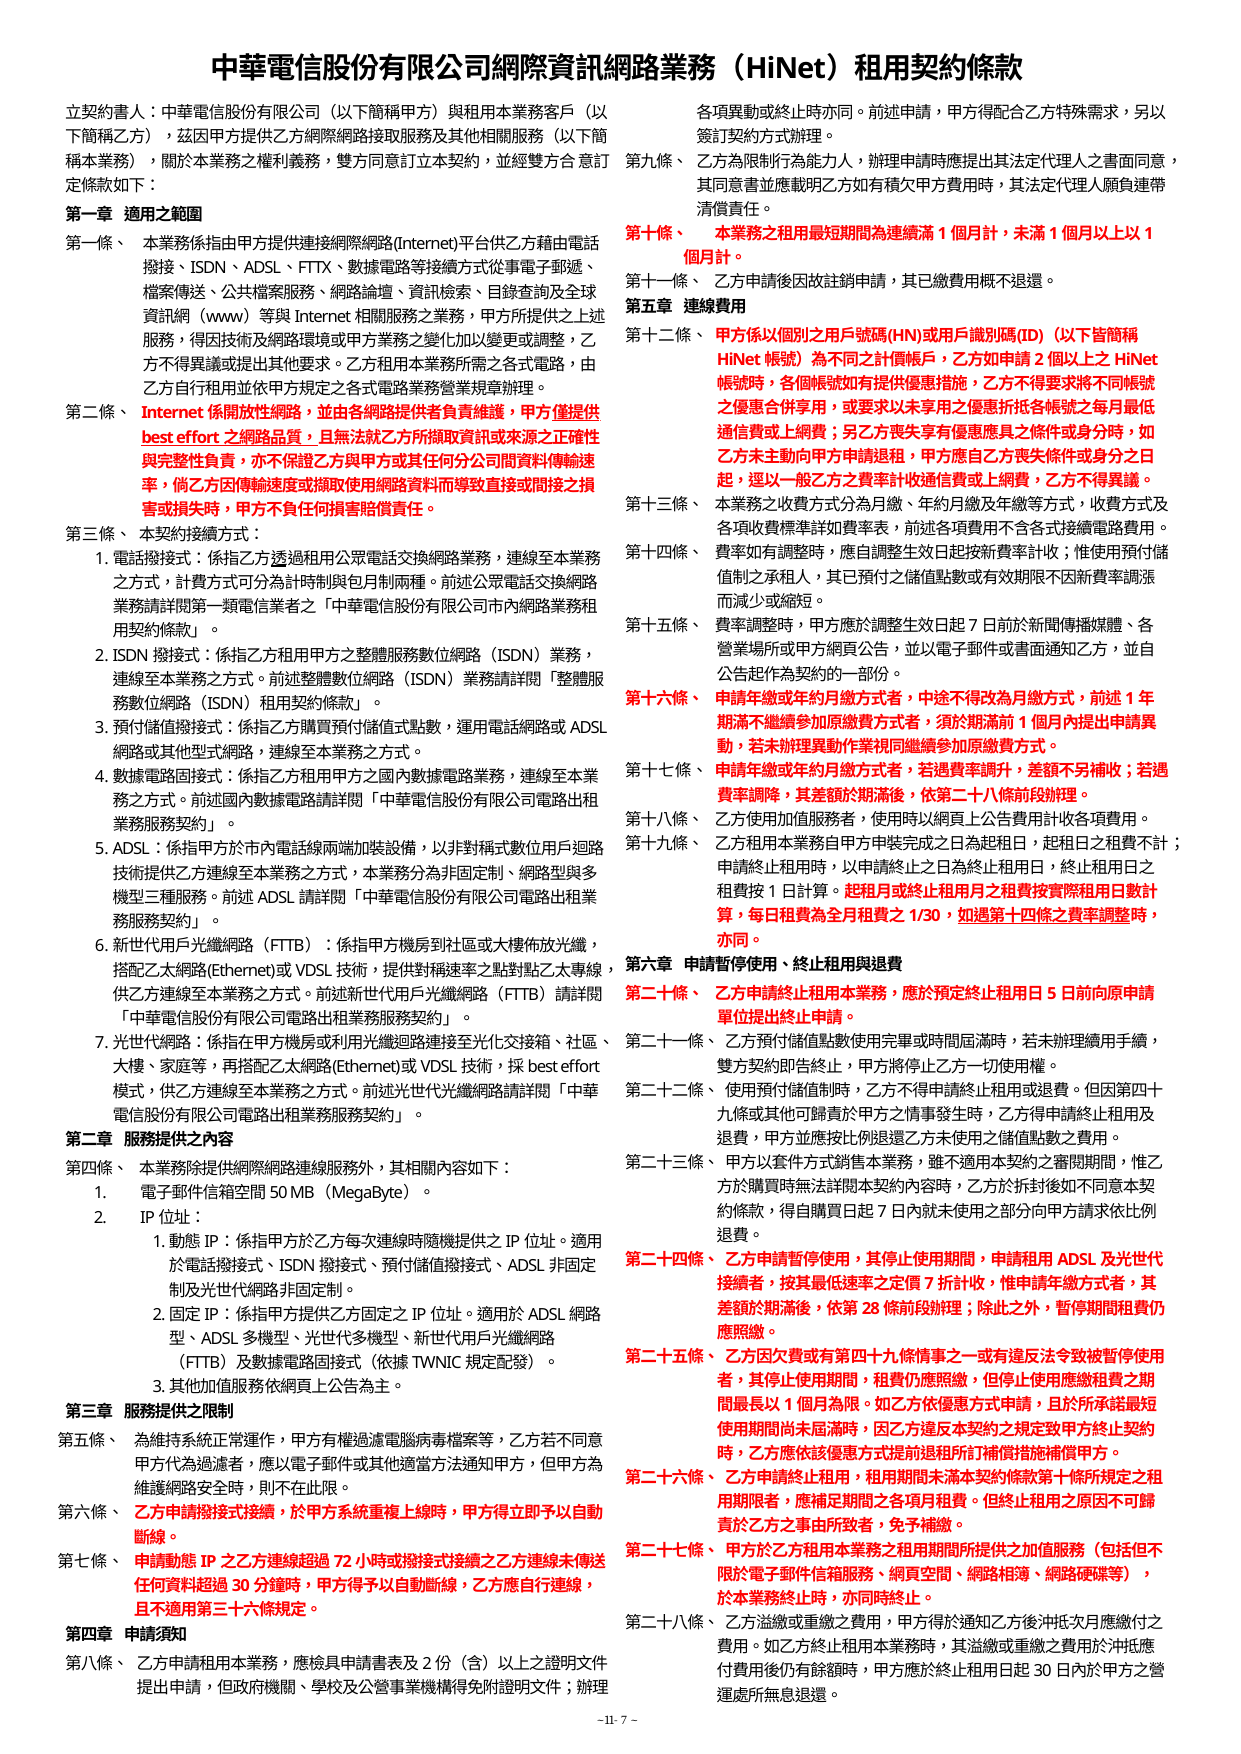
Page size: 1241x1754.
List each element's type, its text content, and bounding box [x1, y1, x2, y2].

list 乙方申請終止租用，租用期間未滿本契約條款第十條所規定之租用期限者，應補足期間之各項月租費。但終止租用之原因不可歸責於乙方之事由所致者，免予補繳。 [624, 1464, 1169, 1537]
list 費率如有調整時，應自調整生效日起按新費率計收；惟使用預付儲值制之承租人，其已預付之儲值點數或有效期限不因新費率調漲而減少或縮短。 [624, 539, 1169, 612]
list 甲方於乙方租用本業務之租用期間所提供之加值服務（包括但不限於電子郵件信箱服務、網頁空間、網路相簿、網路硬碟等），於本業務終止時，亦同時終止。 [624, 1537, 1169, 1609]
list ADSL：係指甲方於市內電話線兩端加裝設備，以非對稱式數位用戶迴路技術提供乙方連線至本業務之方式，本業務分為非固定制、網路型與多機型三種服務。前述ADSL請詳閱「中華電信股份有限公司電路出租業務服務契約」。 [94, 835, 610, 932]
list 數據電路固接式：係指乙方租用甲方之國內數據電路業務，連線至本業務之方式。前述國內數據電路請詳閱「中華電信股份有限公司電路出租業務服務契約」。 [94, 763, 610, 835]
list 電話撥接式：係指乙方透過租用公眾電話交換網路業務，連線至本業務之方式，計費方式可分為計時制與包月制兩種。前述公眾電話交換網路業務請詳閱第一類電信業者之「中華電信股份有限公司市內網路業務租用契約條款」。 [94, 545, 610, 642]
text 中華電信股份有限公司網際資訊網路業務（HiNet）租用契約條款 [65, 44, 1169, 87]
list 乙方申請暫停使用，其停止使用期間，申請租用ADSL及光世代接續者，按其最低速率之定價7折計收，惟申請年繳方式者，其差額於期滿後，依第28條前段辦理；除此之外，暫停期間租費仍應照繳。 [624, 1246, 1169, 1343]
list 申請年繳或年約月繳方式者，若遇費率調升，差額不另補收；若遇費率調降，其差額於期滿後，依第二十八條前段辦理。 [624, 757, 1169, 806]
list 申請須知 [65, 1621, 610, 1645]
text 立契約書人：中華電信股份有限公司（以下簡稱甲方）與租用本業務客戶（以下簡稱乙方），茲因甲方提供乙方網際網路接取服務及其他相關服務（以下簡稱本業務），關於本業務之權利義務，雙方同意訂立本契約，並經雙方合意訂定條款如下： [65, 99, 610, 196]
list 電子郵件信箱空間50 MB（MegaByte）。 [93, 1179, 610, 1204]
list 乙方使用加值服務者，使用時以網頁上公告費用計收各項費用。 [624, 806, 1169, 830]
list 本業務之收費方式分為月繳、年約月繳及年繳等方式，收費方式及各項收費標準詳如費率表，前述各項費用不含各式接續電路費用。 [624, 491, 1169, 539]
list 動態IP：係指甲方於乙方每次連線時隨機提供之IP位址。適用於電話撥接式、ISDN撥接式、預付儲值撥接式、ADSL非固定制及光世代網路非固定制。 [152, 1228, 610, 1301]
list 乙方為限制行為能力人，辦理申請時應提出其法定代理人之書面同意，其同意書並應載明乙方如有積欠甲方費用時，其法定代理人願負連帶清償責任。 [624, 148, 1169, 220]
list 光世代網路：係指在甲方機房或利用光纖迴路連接至光化交接箱、社區、大樓、家庭等，再搭配乙太網路(Ethernet)或VDSL技術，採best effort模式，供乙方連線至本業務之方式。前述光世代光纖網路請詳閱「中華電信股份有限公司電路出租業務服務契約」。 [94, 1029, 610, 1126]
list 預付儲值撥接式：係指乙方購買預付儲值式點數，運用電話網路或ADSL網路或其他型式網路，連線至本業務之方式。 [94, 714, 610, 763]
list ISDN撥接式：係指乙方租用甲方之整體服務數位網路（ISDN）業務，連線至本業務之方式。前述整體數位網路（ISDN）業務請詳閱「整體服務數位網路（ISDN）租用契約條款」。 [94, 642, 610, 714]
list 申請年繳或年約月繳方式者，中途不得改為月繳方式，前述1年期滿不繼續參加原繳費方式者，須於期滿前1個月內提出申請異動，若未辦理異動作業視同繼續參加原繳費方式。 [624, 685, 1169, 757]
list 乙方申請終止租用本業務，應於預定終止租用日5日前向原申請單位提出終止申請。 [624, 980, 1169, 1028]
list Internet係開放性網路，並由各網路提供者負責維護，甲方僅提供best effort之網路品質，且無法就乙方所擷取資訊或來源之正確性與完整性負責，亦不保證乙方與甲方或其任何分公司間資料傳輸速率，倘乙方因傳輸速度或擷取使用網路資料而導致直接或間接之損害或損失時，甲方不負任何損害賠償責任。 [65, 399, 610, 521]
list 連線費用 [624, 293, 1169, 317]
list 本業務除提供網際網路連線服務外，其相關內容如下： [65, 1155, 610, 1179]
list 固定IP：係指甲方提供乙方固定之IP位址。適用於ADSL網路型、ADSL多機型、光世代多機型、新世代用戶光纖網路（FTTB）及數據電路固接式（依據TWNIC規定配發）。 [152, 1301, 610, 1373]
list 乙方申請後因故註銷申請，其已繳費用概不退還。 [624, 268, 1169, 293]
list 乙方申請撥接式接續，於甲方系統重複上線時，甲方得立即予以自動斷線。 [57, 1499, 610, 1548]
list 乙方申請租用本業務，應檢具申請書表及2份（含）以上之證明文件提出申請，但政府機關、學校及公營事業機構得免附證明文件；辦理各項異動或終止時亦同。前述申請，甲方得配合乙方特殊需求，另以簽訂契約方式辦理。 [624, 99, 1169, 148]
list 服務提供之限制 [65, 1398, 610, 1422]
list 甲方係以個別之用戶號碼(HN)或用戶識別碼(ID)（以下皆簡稱HiNet帳號）為不同之計價帳戶，乙方如申請2個以上之HiNet帳號時，各個帳號如有提供優惠措施，乙方不得要求將不同帳號之優惠合併享用，或要求以未享用之優惠折抵各帳號之每月最低通信費或上網費；另乙方喪失享有優惠應具之條件或身分時，如乙方未主動向甲方申請退租，甲方應自乙方喪失條件或身分之日起，逕以一般乙方之費率計收通信費或上網費，乙方不得異議。 [624, 322, 1169, 491]
list 申請動態IP之乙方連線超過72小時或撥接式接續之乙方連線未傳送任何資料超過30分鐘時，甲方得予以自動斷線，乙方應自行連線，且不適用第三十六條規定。 [57, 1548, 610, 1621]
list 本業務之租用最短期間為連續滿1個月計，未滿1個月以上以1個月計。 [624, 220, 1169, 268]
list 為維持系統正常運作，甲方有權過濾電腦病毒檔案等，乙方若不同意甲方代為過濾者，應以電子郵件或其他適當方法通知甲方，但甲方為維護網路安全時，則不在此限。 [57, 1427, 610, 1499]
list 使用預付儲值制時，乙方不得申請終止租用或退費。但因第四十九條或其他可歸責於甲方之情事發生時，乙方得申請終止租用及退費，甲方並應按比例退還乙方未使用之儲值點數之費用。 [624, 1077, 1169, 1149]
list 本業務係指由甲方提供連接網際網路(Internet)平台供乙方藉由電話撥接、ISDN、ADSL、FTTX、數據電路等接續方式從事電子郵遞、檔案傳送、公共檔案服務、網路論壇、資訊檢索、目錄查詢及全球資訊網（www）等與Internet相關服務之業務，甲方所提供之上述服務，得因技術及網路環境或甲方業務之變化加以變更或調整，乙方不得異議或提出其他要求。乙方租用本業務所需之各式電路，由乙方自行租用並依甲方規定之各式電路業務營業規章辦理。 [65, 230, 610, 399]
list 其他加值服務依網頁上公告為主。 [152, 1373, 610, 1398]
list 乙方因欠費或有第四十九條情事之一或有違反法令致被暫停使用者，其停止使用期間，租費仍應照繳，但停止使用應繳租費之期間最長以1個月為限。如乙方依優惠方式申請，且於所承諾最短使用期間尚未屆滿時，因乙方違反本契約之規定致甲方終止契約時，乙方應依該優惠方式提前退租所訂補償措施補償甲方。 [624, 1343, 1169, 1464]
list 乙方溢繳或重繳之費用，甲方得於通知乙方後沖抵次月應繳付之費用。如乙方終止租用本業務時，其溢繳或重繳之費用於沖抵應付費用後仍有餘額時，甲方應於終止租用日起30日內於甲方之營運處所無息退還。 [624, 1609, 1169, 1706]
list 甲方以套件方式銷售本業務，雖不適用本契約之審閱期間，惟乙方於購買時無法詳閱本契約內容時，乙方於拆封後如不同意本契約條款，得自購買日起7日內就未使用之部分向甲方請求依比例退費。 [624, 1149, 1169, 1246]
list 服務提供之內容 [65, 1126, 610, 1150]
list 乙方預付儲值點數使用完畢或時間屆滿時，若未辦理續用手續，雙方契約即告終止，甲方將停止乙方一切使用權。 [624, 1028, 1169, 1077]
list 乙方租用本業務自甲方申裝完成之日為起租日，起租日之租費不計；申請終止租用時，以申請終止之日為終止租用日，終止租用日之租費按1日計算。起租月或終止租用月之租費按實際租用日數計算，每日租費為全月租費之1/30，如遇第十四條之費率調整時，亦同。 [624, 830, 1169, 951]
list 申請暫停使用、終止租用與退費 [624, 951, 1169, 975]
list IP位址： [93, 1204, 610, 1228]
list 費率調整時，甲方應於調整生效日起 7日前於新聞傳播媒體、各營業場所或甲方網頁公告，並以電子郵件或書面通知乙方，並自公告起作為契約的一部份。 [624, 612, 1169, 685]
list 本契約接續方式： [65, 521, 610, 545]
list 乙方申請租用本業務，應檢具申請書表及2份（含）以上之證明文件提出申請，但政府機關、學校及公營事業機構得免附證明文件；辦理各項異動或終止時亦同。前述申請，甲方得配合乙方特殊需求，另以簽訂契約方式辦理。 [65, 1650, 610, 1698]
list 新世代用戶光纖網路（FTTB）：係指甲方機房到社區或大樓佈放光纖，搭配乙太網路(Ethernet)或VDSL技術，提供對稱速率之點對點乙太專線，供乙方連線至本業務之方式。前述新世代用戶光纖網路（FTTB）請詳閱「中華電信股份有限公司電路出租業務服務契約」。 [94, 932, 610, 1029]
list 適用之範圍 [65, 201, 610, 225]
